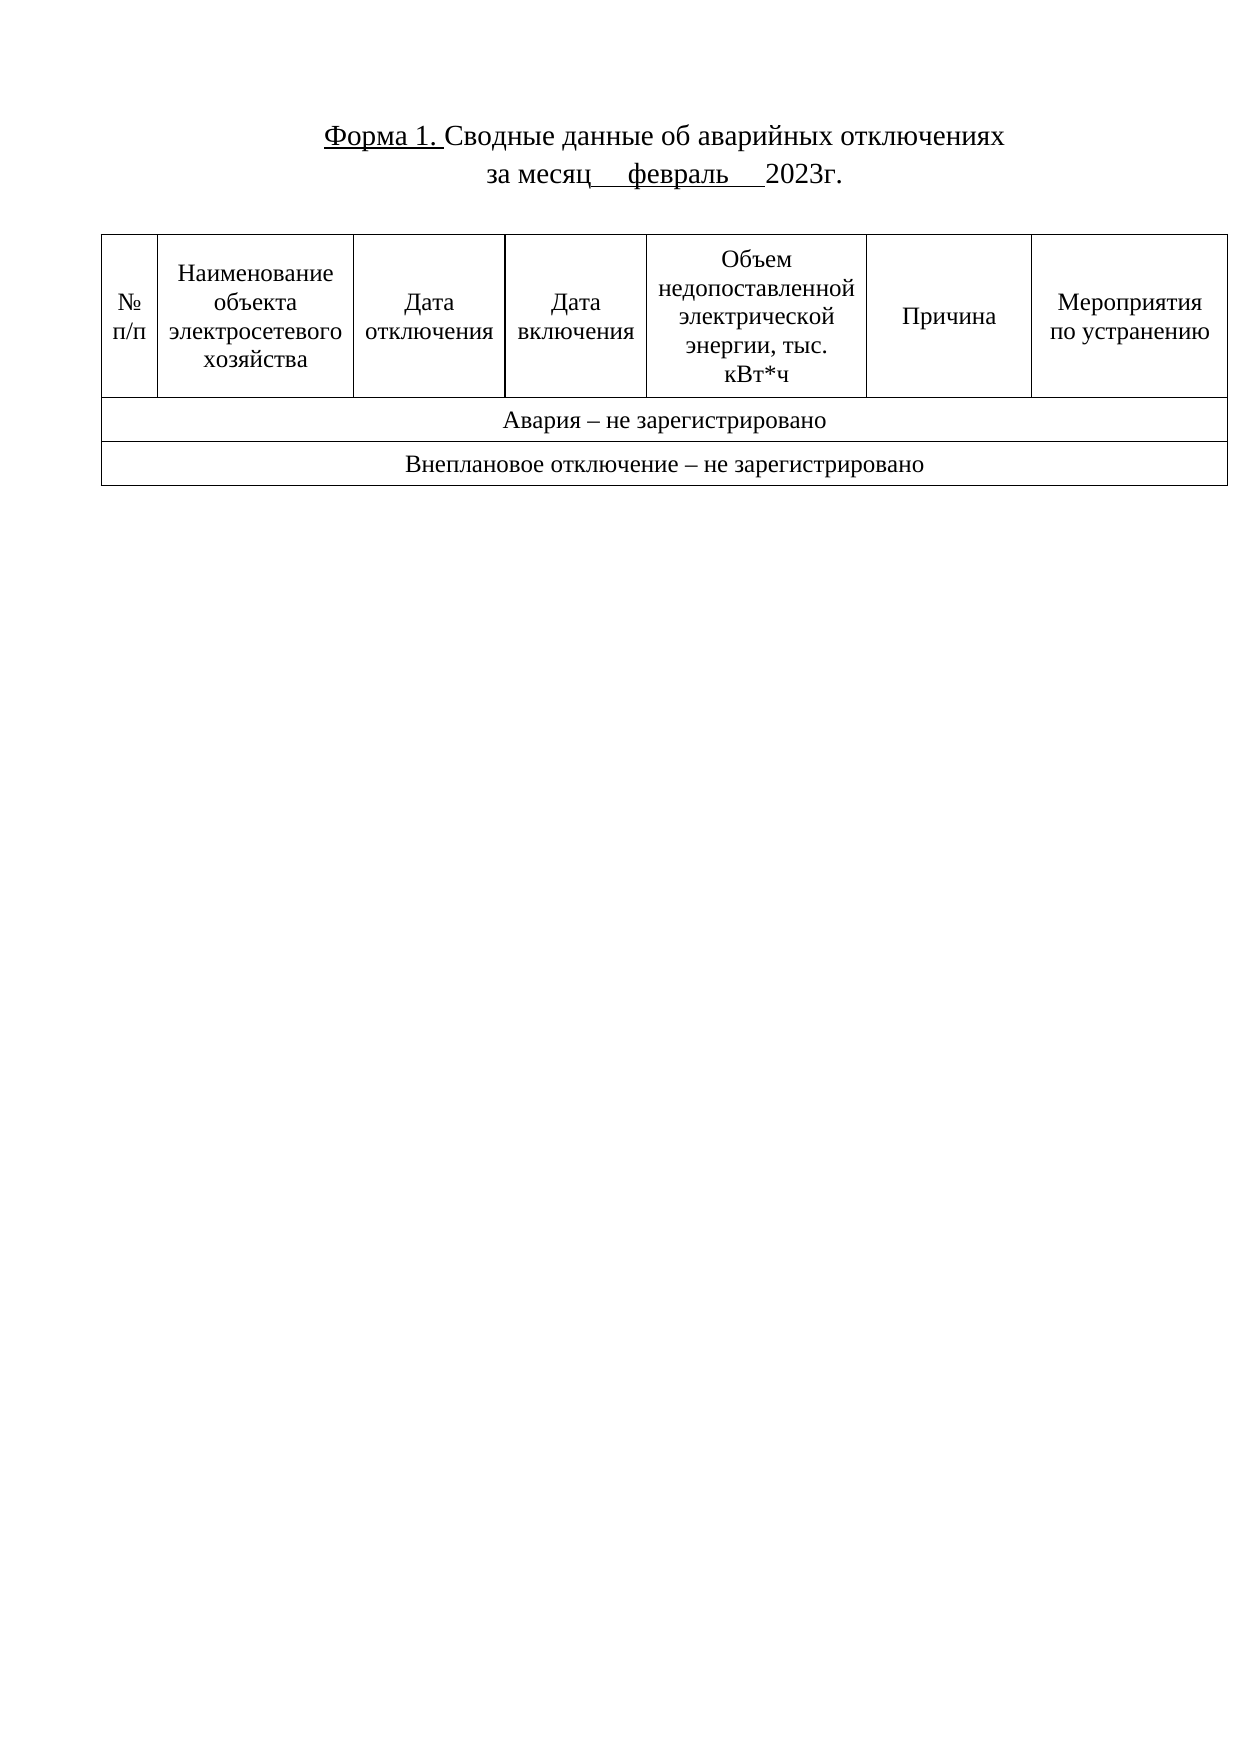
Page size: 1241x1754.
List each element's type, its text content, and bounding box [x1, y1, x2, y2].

text за месяц февраль 2023г. [177, 157, 1152, 190]
table_header Дата отключения [354, 235, 504, 397]
table_header № п/п [102, 235, 157, 397]
table_header Мероприятия по устранению [1032, 235, 1227, 397]
table_header Наименование объекта электросетевого хозяйства [158, 235, 353, 397]
table_header Причина [867, 235, 1031, 397]
table_cell Внеплановое отключение – не зарегистрировано [102, 442, 1227, 485]
table_header Дата включения [506, 235, 646, 397]
table_cell Авария – не зарегистрировано [102, 398, 1227, 441]
text Форма 1. Сводные данные об аварийных отключениях [177, 118, 1152, 152]
table_header Объем недопоставленной электрической энергии, тыс. кВт*ч [647, 235, 866, 397]
